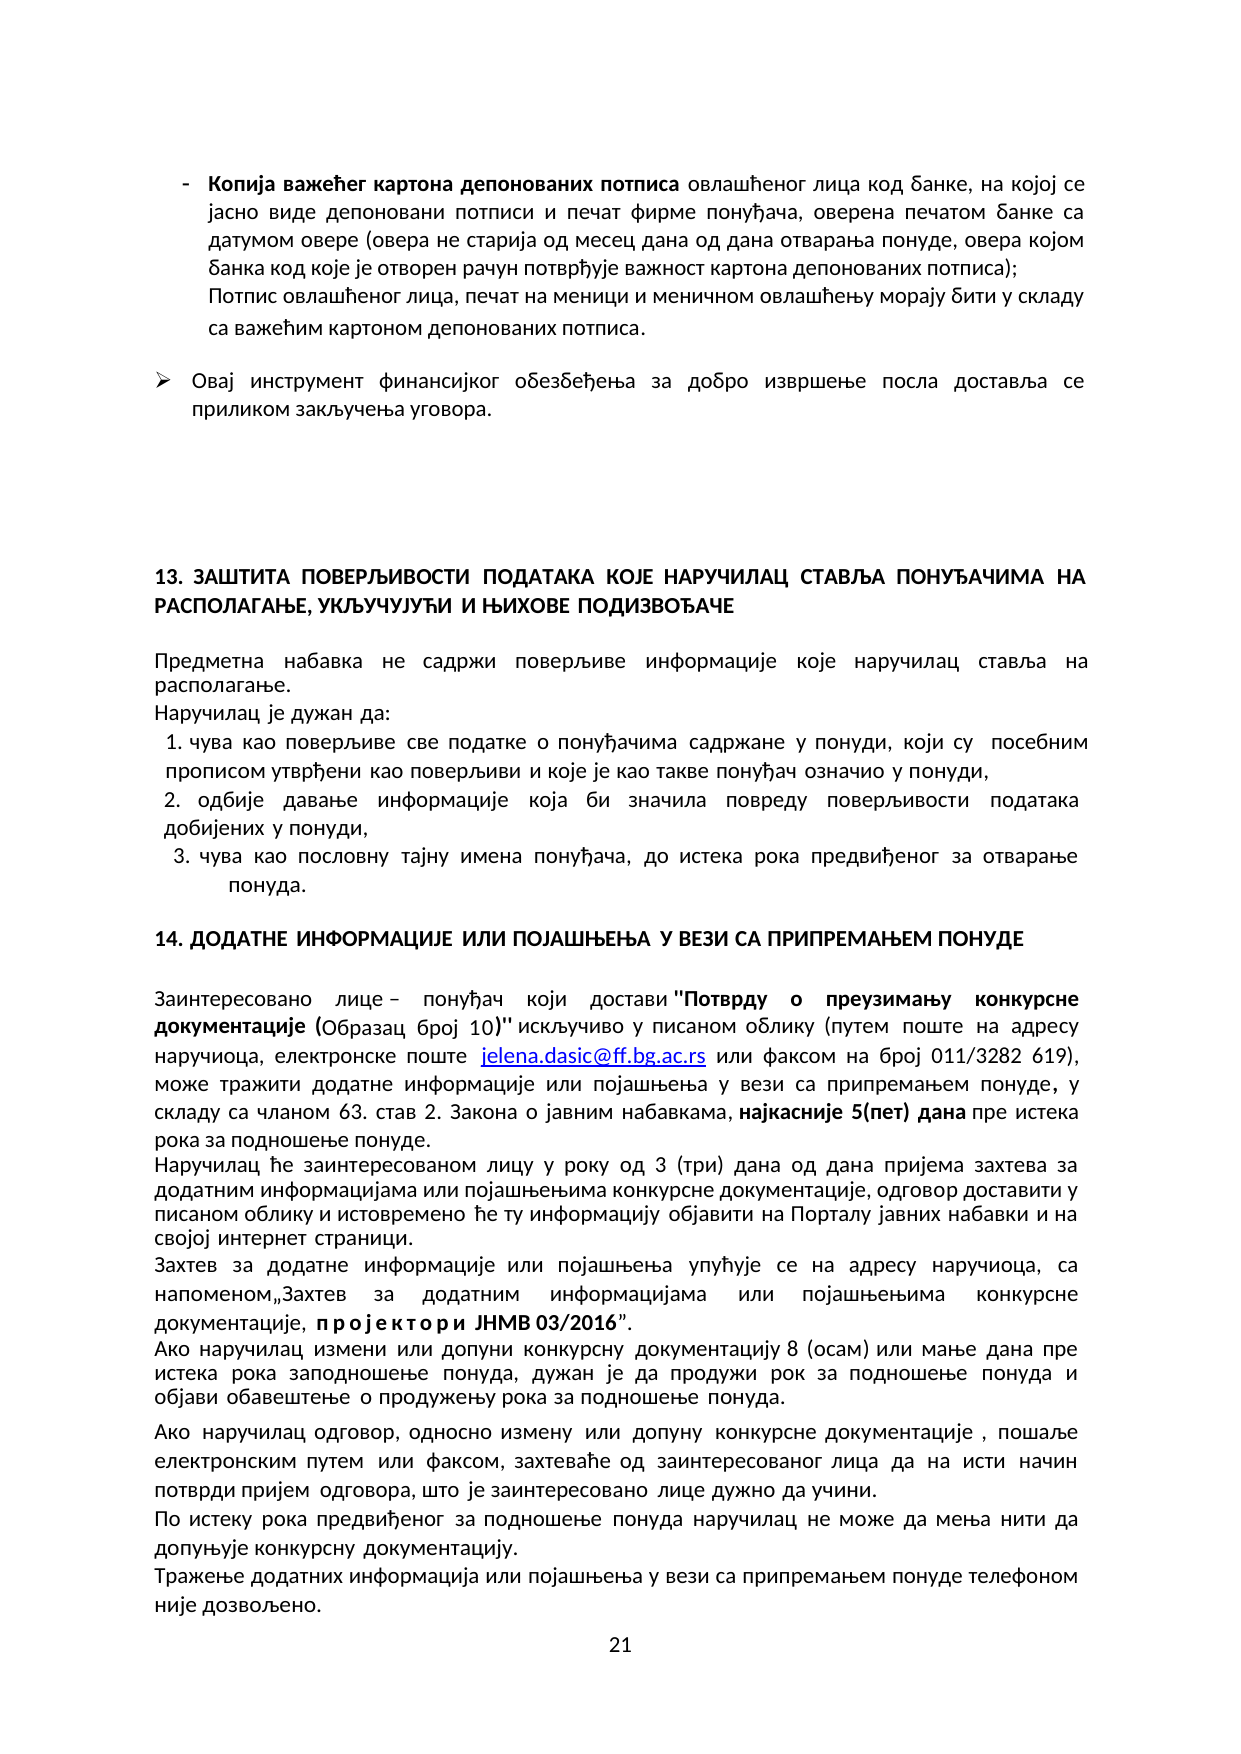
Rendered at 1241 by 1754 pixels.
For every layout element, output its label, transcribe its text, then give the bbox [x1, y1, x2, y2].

text 2. одбије давање информације која би значила повреду поверљивости података добијених у понуди, [163, 785, 1079, 841]
list Копија важећег картона депонованих потписа овлашћеног лица код банке, на којој се јасно виде депоновани потписи и печат фирме понуђача, оверена печатом банке са датумом овере (овера не старија од месец дана од дана отварања понуде, овера којом банка код које је отворен рачун потврђује важност картона депонованих потписа); [182, 169, 1086, 281]
text Ако наручилац одговор, односно измену или допуну конкурсне документације , пошаље електронским путем или факсом, захтеваће од заинтересованог лица да на исти начин потврди пријем одговора, што је заинтересовано лице дужно да учини. [154, 1417, 1078, 1503]
text 1. чува као поверљиве све податке о понуђачима садржане у понуди, који су посебним прописом утврђени као поверљиви и које је као такве понуђач означио у понуди, [165, 727, 1088, 784]
text Тражење додатних информација или појашњења у вези са припремањем понуде телефоном није дозвољено. [154, 1562, 1078, 1618]
text Потпис овлашћеног лица, печат на меници и меничном овлашћењу морају бити у складу са важећим картоном депонованих потписа. [208, 281, 1086, 341]
text 3. чува као пословну тајну имена понуђача, до истека рока предвиђеног за отварање понуда. [154, 842, 1079, 898]
text Заинтересовано лице – понуђач који достави ''Потврду о преузимању конкурсне документације (Образац број 10)'' искључиво у писаном облику (путем поште на адресу наручиоца, електронске поште jelena.dasic@ff.bg.ac.rs или факсом на број 011/3282 619), може тражити додатне информације или појашњења у вези са припремањем понуде, у складу са чланом 63. став 2. Закона о јавним набавкама, најкасније 5(пет) дана пре истека рока за подношење понудe. [154, 984, 1079, 1153]
text Наручилац ће заинтересованом лицу у року од 3 (три) дана од дана пријема захтева за додатним информацијама или појашњењима конкурсне документације, одговор доставити у писаном облику и истовремено ће ту информацију објавити на Порталу јавних набавки и на својој интернет страници. [154, 1153, 1078, 1251]
text Наручилац је дужан да: [154, 698, 1079, 726]
text Захтев за додатне информације или појашњења упућује се на адресу наручиоца, са напоменом„Захтев за додатним информацијама или појашњењима конкурсне документације, пројектори ЈНМВ 03/2016”. [154, 1251, 1078, 1336]
text 14. ДОДАТНЕ ИНФОРМАЦИЈЕ ИЛИ ПОЈАШЊЕЊА У ВЕЗИ СА ПРИПРЕМАЊЕМ ПОНУДЕ [154, 924, 1088, 952]
text Предметна набавка не садржи поверљиве информације које наручилац ставља на располагање. [154, 649, 1088, 697]
text Ако наручилац измени или допуни конкурсну документацију 8 (осам) или мање дана пре истека рока заподношење понуда, дужан је да продужи рок за подношење понуда и објави обавештење о продужењу рока за подношење понуда. [154, 1337, 1078, 1410]
list Овај инструмент финансијког обезбеђења за добро извршење посла доставља се приликом закључења уговора. [154, 366, 1086, 422]
text 13. ЗАШТИТА ПОВЕРЉИВОСТИ ПОДАТАКА КОЈЕ НАРУЧИЛАЦ СТАВЉА ПОНУЂАЧИМА НА РАСПОЛАГАЊЕ, УКЉУЧУЈУЋИ И ЊИХОВЕ ПОДИЗВОЂАЧЕ [154, 562, 1086, 619]
text По истеку рока предвиђеног за подношење понуда наручилац не може да мења нити да допуњује конкурсну документацију. [154, 1504, 1078, 1561]
